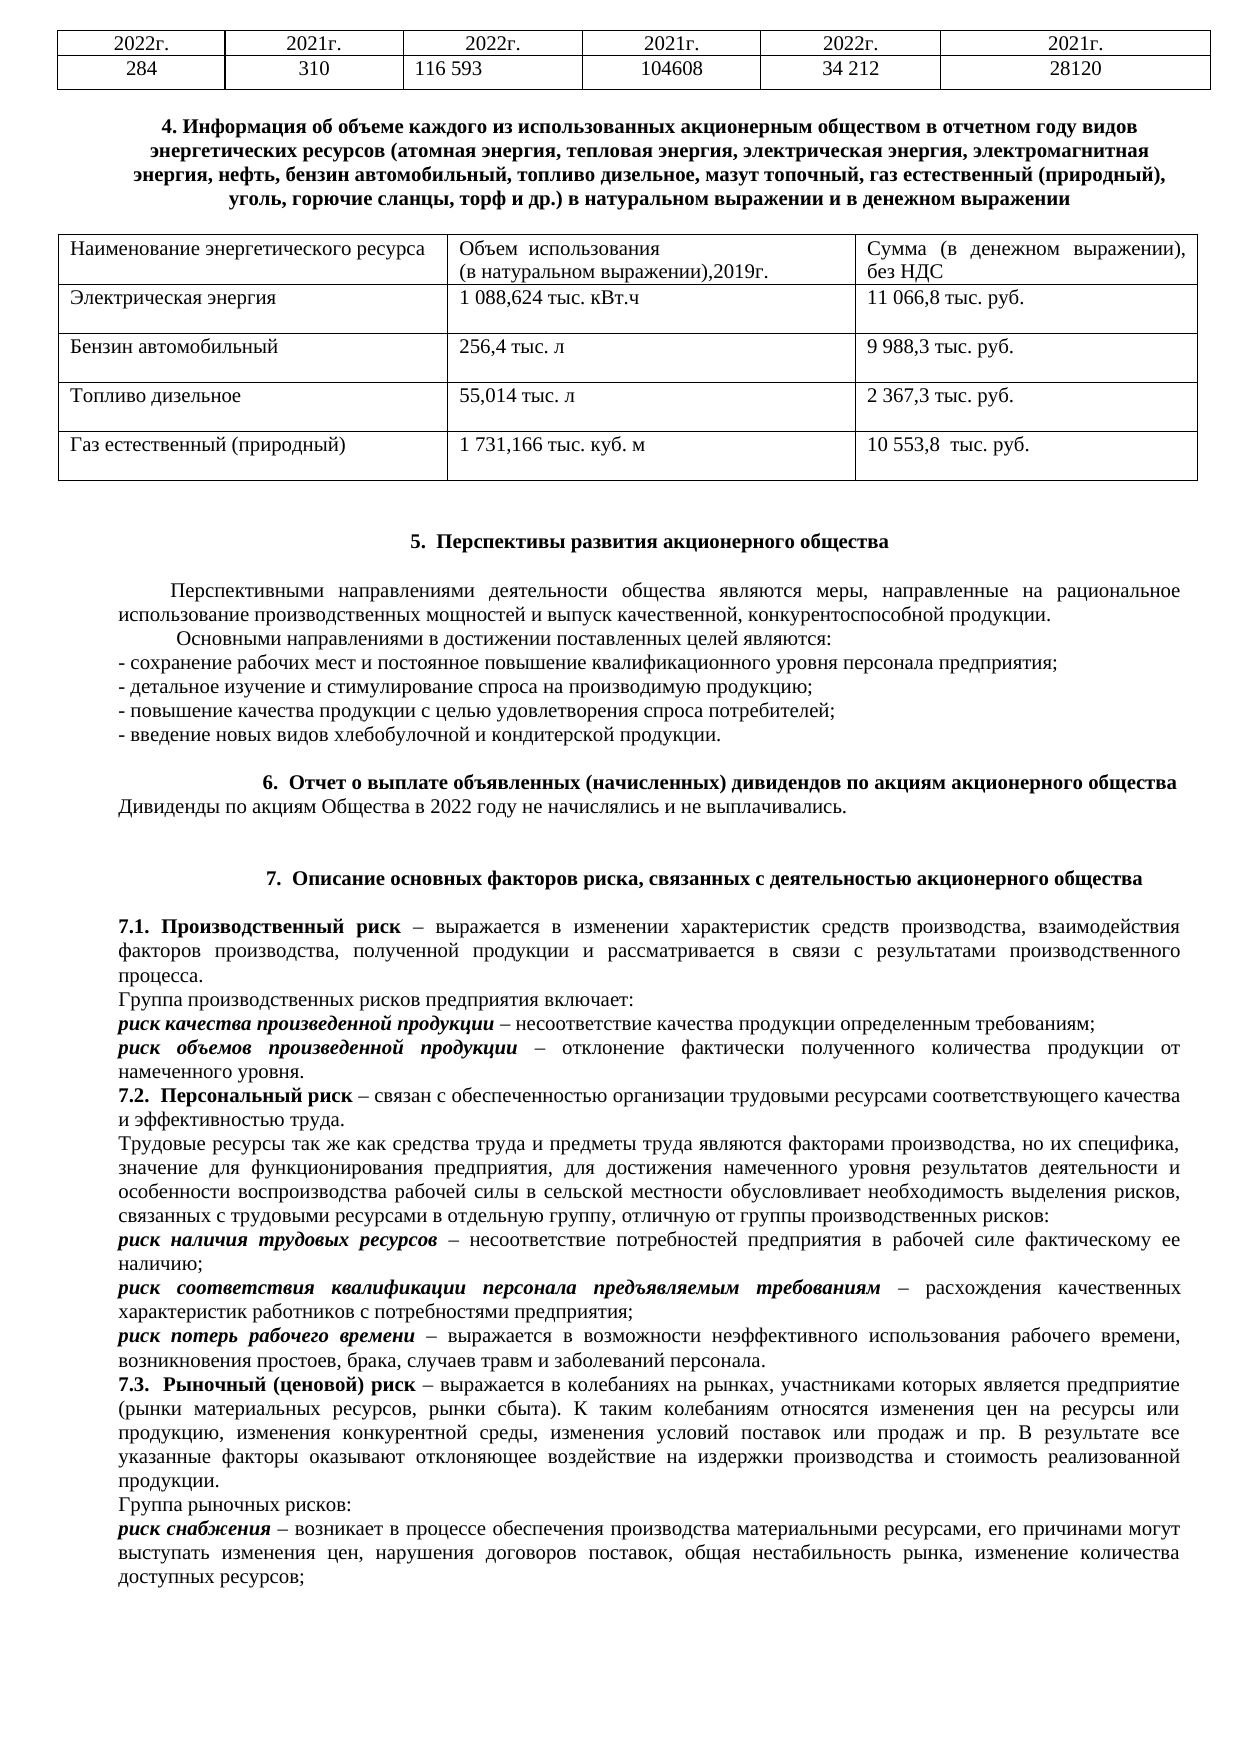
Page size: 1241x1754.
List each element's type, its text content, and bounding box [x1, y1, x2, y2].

table_cell Газ естественный (природный) [59, 432, 447, 480]
table_cell 2021г. [941, 31, 1210, 55]
table_header Объем использования (в натуральном выражении),2019г. [448, 235, 855, 283]
table_cell 11 066,8 тыс. руб. [856, 285, 1197, 333]
text риск снабжения – возникает в процессе обеспечения производства материальными ресурсами, его причинами могут выступать изменения цен, нарушения договоров поставок, общая нестабильность рынка, изменение количества доступных ресурсов; [118, 1516, 1181, 1588]
table_cell 34 212 [761, 56, 940, 89]
table_cell 2021г. [226, 31, 403, 55]
table_cell 1 088,624 тыс. кВт.ч [448, 285, 855, 333]
text Группа производственных рисков предприятия включает: [118, 987, 1181, 1011]
text Дивиденды по акциям Общества в 2022 году не начислялись и не выплачивались. [118, 794, 1181, 818]
text 6. Отчет о выплате объявленных (начисленных) дивидендов по акциям акционерного общества [118, 770, 1181, 794]
text 7. Описание основных факторов риска, связанных с деятельностью акционерного общества [118, 866, 1181, 890]
text риск потерь рабочего времени – выражается в возможности неэффективного использования рабочего времени, возникновения простоев, брака, случаев травм и заболеваний персонала. [118, 1323, 1181, 1372]
table_cell 310 [226, 56, 403, 89]
table_cell Бензин автомобильный [59, 334, 447, 382]
text 4. Информация об объеме каждого из использованных акционерным обществом в отчетном году видов энергетических ресурсов (атомная энергия, тепловая энергия, электрическая энергия, электромагнитная энергия, нефть, бензин автомобильный, топливо дизельное, мазут топочный, газ естественный (природный), уголь, горючие сланцы, торф и др.) в натуральном выражении и в денежном выражении [118, 114, 1181, 210]
text - введение новых видов хлебобулочной и кондитерской продукции. [118, 722, 1181, 746]
text риск соответствия квалификации персонала предъявляемым требованиям – расхождения качественных характеристик работников с потребностями предприятия; [118, 1275, 1181, 1323]
table_cell 1 731,166 тыс. куб. м [448, 432, 855, 480]
table_cell 2022г. [761, 31, 940, 55]
table_cell Топливо дизельное [59, 383, 447, 431]
text 7.2. Персональный риск – связан с обеспеченностью организации трудовыми ресурсами соответствующего качества и эффективностью труда. [118, 1083, 1181, 1131]
table_header Наименование энергетического ресурса [59, 235, 447, 283]
text - детальное изучение и стимулирование спроса на производимую продукцию; [118, 674, 1181, 698]
table_cell 28120 [941, 56, 1210, 89]
text 7.3. Рыночный (ценовой) риск – выражается в колебаниях на рынках, участниками которых является предприятие (рынки материальных ресурсов, рынки сбыта). К таким колебаниям относятся изменения цен на ресурсы или продукцию, изменения конкурентной среды, изменения условий поставок или продаж и пр. В результате все указанные факторы оказывают отклоняющее воздействие на издержки производства и стоимость реализованной продукции. [118, 1372, 1181, 1492]
table_cell 104608 [583, 56, 760, 89]
table_cell 256,4 тыс. л [448, 334, 855, 382]
text Основными направлениями в достижении поставленных целей являются: [118, 626, 1181, 650]
table_cell 10 553,8 тыс. руб. [856, 432, 1197, 480]
table_cell 9 988,3 тыс. руб. [856, 334, 1197, 382]
text 5. Перспективы развития акционерного общества [118, 529, 1181, 553]
table_cell 2 367,3 тыс. руб. [856, 383, 1197, 431]
text - повышение качества продукции с целью удовлетворения спроса потребителей; [118, 698, 1181, 722]
text риск качества произведенной продукции – несоответствие качества продукции определенным требованиям; [118, 1011, 1181, 1035]
text Трудовые ресурсы так же как средства труда и предметы труда являются факторами производства, но их специфика, значение для функционирования предприятия, для достижения намеченного уровня результатов деятельности и особенности воспроизводства рабочей силы в сельской местности обусловливает необходимость выделения рисков, связанных с трудовыми ресурсами в отдельную группу, отличную от группы производственных рисков: [118, 1131, 1181, 1227]
table_cell 55,014 тыс. л [448, 383, 855, 431]
text Перспективными направлениями деятельности общества являются меры, направленные на рациональное использование производственных мощностей и выпуск качественной, конкурентоспособной продукции. [118, 577, 1181, 626]
text риск наличия трудовых ресурсов – несоответствие потребностей предприятия в рабочей силе фактическому ее наличию; [118, 1227, 1181, 1275]
table_cell 284 [58, 56, 224, 89]
table_cell 2021г. [583, 31, 760, 55]
text - сохранение рабочих мест и постоянное повышение квалификационного уровня персонала предприятия; [118, 650, 1181, 674]
text Группа рыночных рисков: [118, 1492, 1181, 1516]
table_cell Электрическая энергия [59, 285, 447, 333]
table_cell 116 593 [404, 56, 582, 89]
text риск объемов произведенной продукции – отклонение фактически полученного количества продукции от намеченного уровня. [118, 1035, 1181, 1083]
table_header Сумма (в денежном выражении), без НДС [856, 235, 1197, 283]
text 7.1. Производственный риск – выражается в изменении характеристик средств производства, взаимодействия факторов производства, полученной продукции и рассматривается в связи с результатами производственного процесса. [118, 914, 1181, 987]
table_cell 2022г. [58, 31, 224, 55]
table_cell 2022г. [404, 31, 582, 55]
